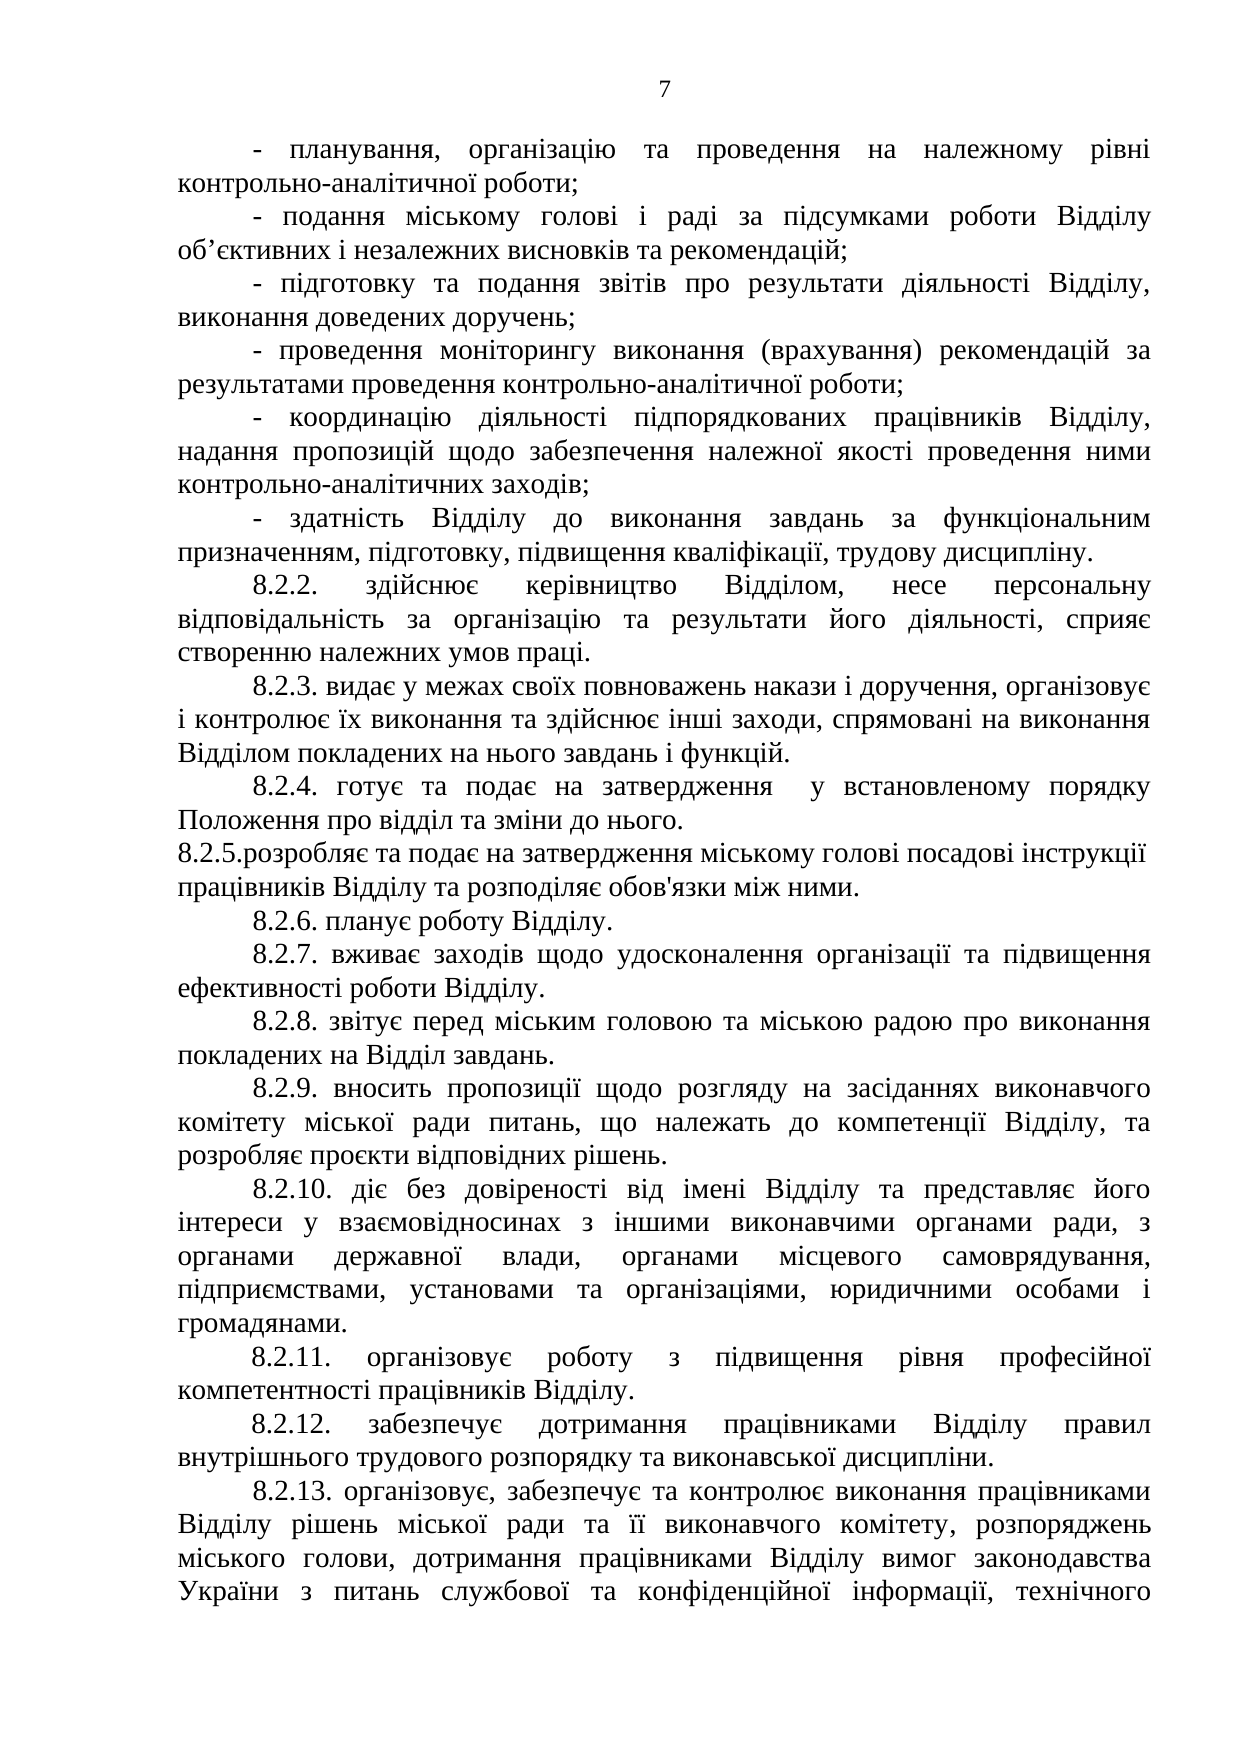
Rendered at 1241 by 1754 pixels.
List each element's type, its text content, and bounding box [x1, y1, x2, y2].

text 8.2.9. вносить пропозиції щодо розгляду на засіданнях виконавчого комітету міської ради питань, що належать до компетенції Відділу, та розробляє проєкти відповідних рішень. [177, 1070, 1152, 1171]
text 8.2.11. організовує роботу з підвищення рівня професійної компетентності працівників Відділу. [177, 1339, 1152, 1406]
text 8.2.2. здійснює керівництво Відділом, несе персональну відповідальність за організацію та результати його діяльності, сприяє створенню належних умов праці. [177, 567, 1152, 668]
text - подання міському голові і раді за підсумками роботи Відділу об’єктивних і незалежних висновків та рекомендацій; [177, 198, 1152, 265]
text - координацію діяльності підпорядкованих працівників Відділу, надання пропозицій щодо забезпечення належної якості проведення ними контрольно-аналітичних заходів; [177, 399, 1152, 500]
text 8.2.8. звітує перед міським головою та міською радою про виконання покладених на Відділ завдань. [177, 1003, 1152, 1070]
text 8.2.10. діє без довіреності від імені Відділу та представляє його інтереси у взаємовідносинах з іншими виконавчими органами ради, з органами державної влади, органами місцевого самоврядування, підприємствами, установами та організаціями, юридичними особами і громадянами. [177, 1171, 1152, 1339]
text 8.2.3. видає у межах своїх повноважень накази і доручення, організовує і контролює їх виконання та здійснює інші заходи, спрямовані на виконання Відділом покладених на нього завдань і функцій. [177, 668, 1152, 768]
text - проведення моніторингу виконання (врахування) рекомендацій за результатами проведення контрольно-аналітичної роботи; [177, 332, 1152, 399]
text - підготовку та подання звітів про результати діяльності Відділу, виконання доведених доручень; [177, 265, 1152, 332]
text 8.2.4. готує та подає на затвердження у встановленому порядку Положення про відділ та зміни до нього. [177, 768, 1152, 836]
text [177, 1473, 1152, 1607]
text - здатність Відділу до виконання завдань за функціональним призначенням, підготовку, підвищення кваліфікації, трудову дисципліну. [177, 500, 1152, 567]
text 8.2.6. планує роботу Відділу. [177, 903, 1152, 936]
text 8.2.12. забезпечує дотримання працівниками Відділу правил внутрішнього трудового розпорядку та виконавської дисципліни. [177, 1406, 1152, 1473]
text 8.2.7. вживає заходів щодо удосконалення організації та підвищення ефективності роботи Відділу. [177, 936, 1152, 1003]
text - планування, організацію та проведення на належному рівні контрольно-аналітичної роботи; [177, 131, 1152, 198]
